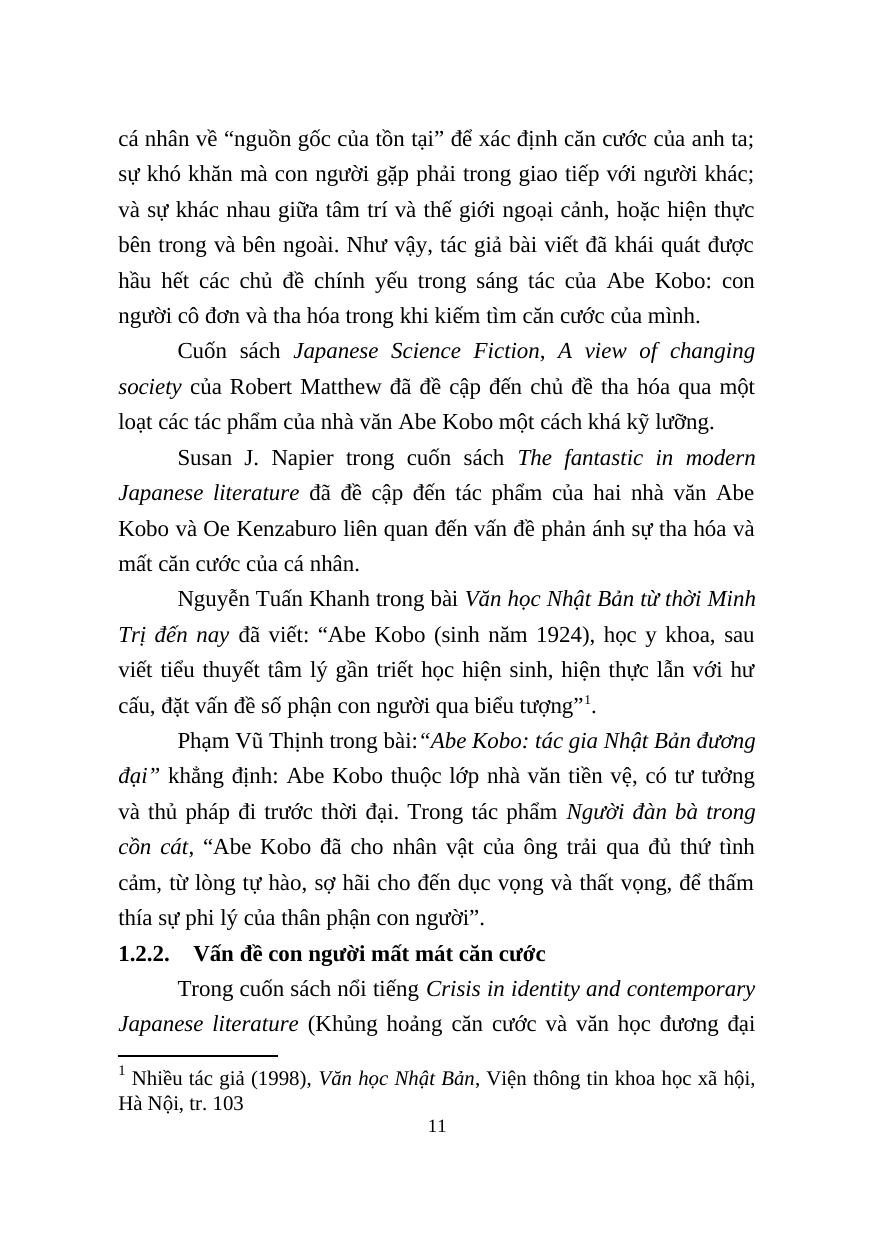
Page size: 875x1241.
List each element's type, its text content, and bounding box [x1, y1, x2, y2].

list Vấn đề con người mất mát căn cước [118, 933, 756, 968]
list Phạm Vũ Thịnh trong bài:“Abe Kobo: tác gia Nhật Bản đương đại” khẳng định: Abe Kobo thuộc lớp nhà văn tiền vệ, có tư tưởng và thủ pháp đi trước thời đại. Trong tác phẩm Người đàn bà trong cồn cát, “Abe Kobo đã cho nhân vật của ông trải qua đủ thứ tình cảm, từ lòng tự hào, sợ hãi cho đến dục vọng và thất vọng, để thấm thía sự phi lý của thân phận con người”. [118, 720, 756, 933]
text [118, 118, 756, 331]
list Nguyễn Tuấn Khanh trong bài Văn học Nhật Bản từ thời Minh Trị đến nay đã viết: “Abe Kobo (sinh năm 1924), học y khoa, sau viết tiểu thuyết tâm lý gần triết học hiện sinh, hiện thực lẫn với hư cấu, đặt vấn đề số phận con người qua biểu tượng”. [118, 578, 756, 720]
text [118, 968, 756, 1039]
list Susan J. Napier trong cuốn sách The fantastic in modern Japanese literature đã đề cập đến tác phẩm của hai nhà văn Abe Kobo và Oe Kenzaburo liên quan đến vấn đề phản ánh sự tha hóa và mất căn cước của cá nhân. [118, 437, 756, 578]
list Cuốn sách Japanese Science Fiction, A view of changing society của Robert Matthew đã đề cập đến chủ đề tha hóa qua một loạt các tác phẩm của nhà văn Abe Kobo một cách khá kỹ lưỡng. [118, 331, 756, 437]
